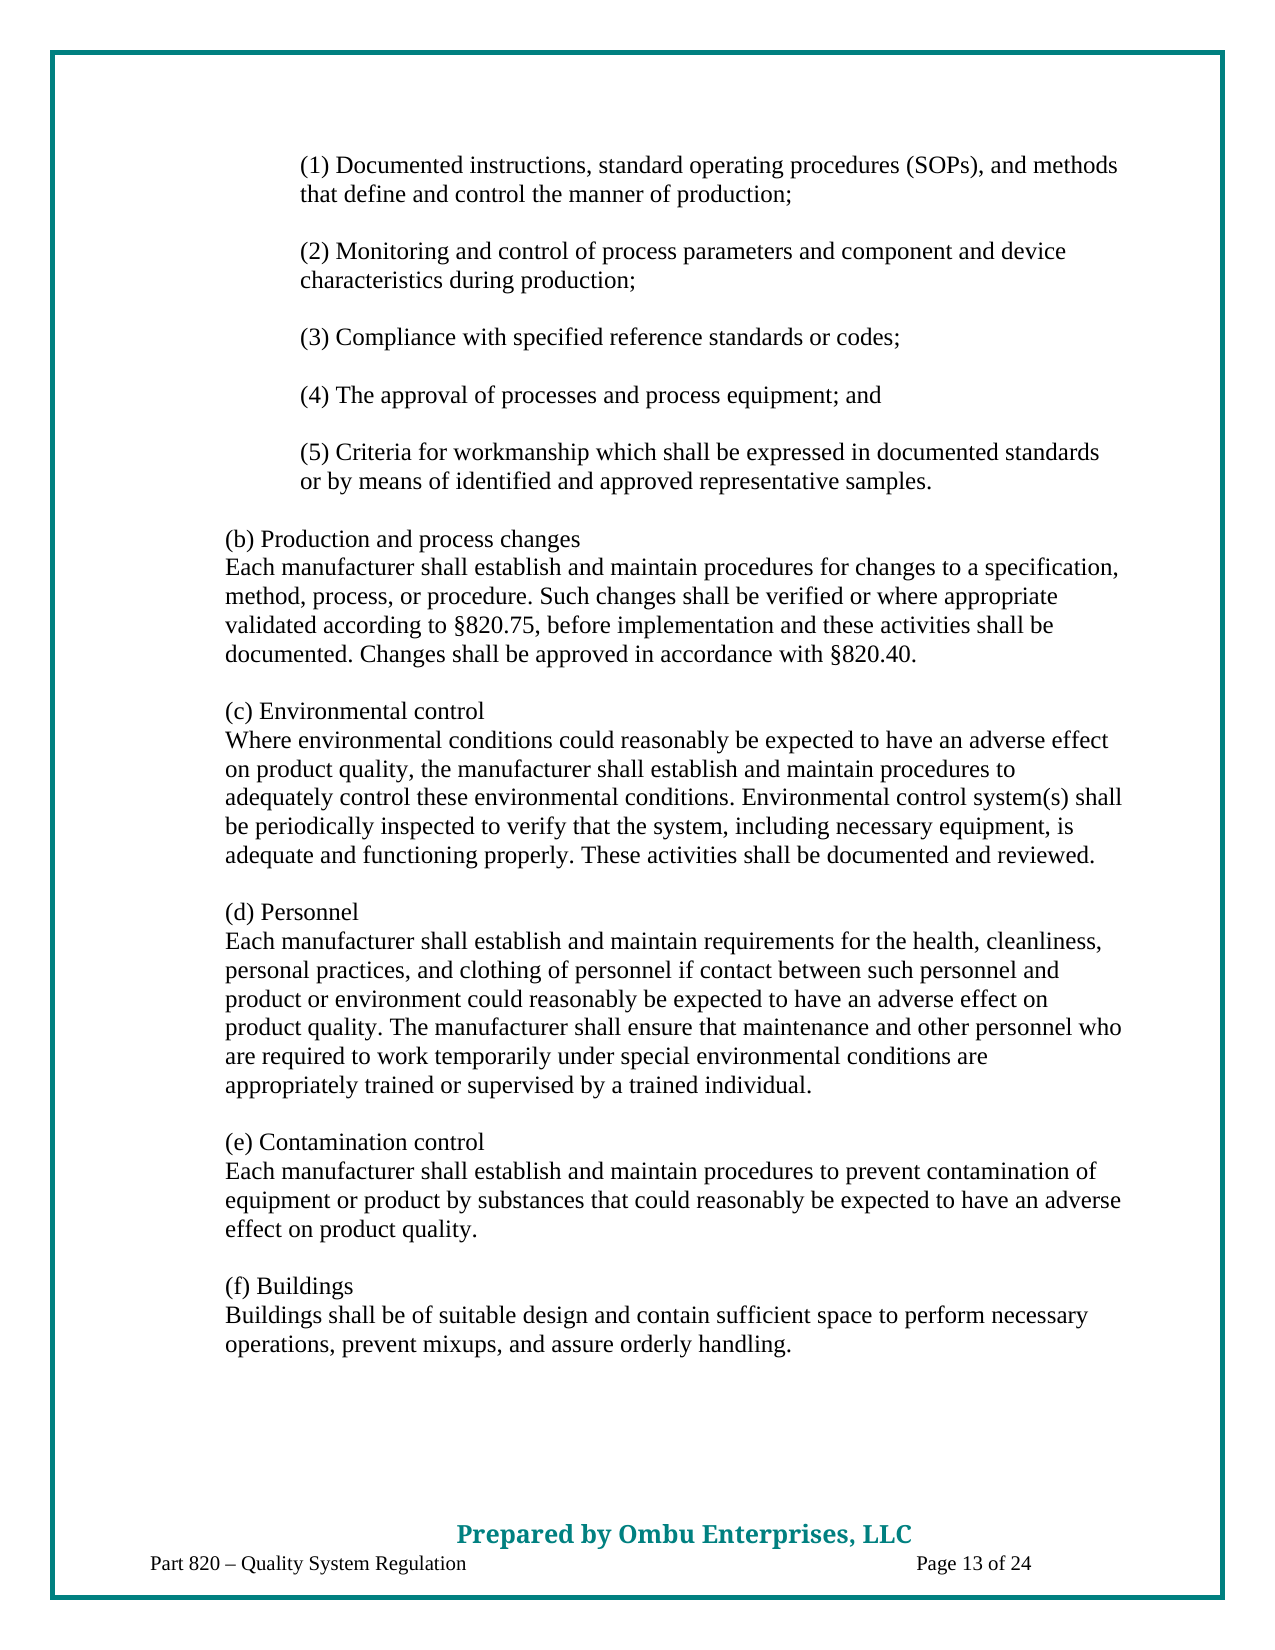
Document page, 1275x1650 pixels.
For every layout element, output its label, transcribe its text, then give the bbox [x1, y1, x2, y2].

text (4) The approval of processes and process equipment; and [300, 380, 1125, 409]
text (e) Contamination control [225, 1127, 1125, 1156]
text (c) Environmental control [225, 696, 1125, 725]
text Each manufacturer shall establish and maintain requirements for the health, cleanliness, personal practices, and clothing of personnel if contact between such personnel and product or environment could reasonably be expected to have an adverse effect on product quality. The manufacturer shall ensure that maintenance and other personnel who are required to work temporarily under special environmental conditions are appropriately trained or supervised by a trained individual. [225, 926, 1125, 1099]
text (3) Compliance with specified reference standards or codes; [300, 322, 1125, 351]
text Buildings shall be of suitable design and contain sufficient space to perform necessary operations, prevent mixups, and assure orderly handling. [225, 1300, 1125, 1357]
text Each manufacturer shall establish and maintain procedures for changes to a specification, method, process, or procedure. Such changes shall be verified or where appropriate validated according to §820.75, before implementation and these activities shall be documented. Changes shall be approved in accordance with §820.40. [225, 552, 1125, 667]
text (1) Documented instructions, standard operating procedures (SOPs), and methods that define and control the manner of production; [300, 150, 1125, 207]
text (2) Monitoring and control of process parameters and component and device characteristics during production; [300, 236, 1125, 294]
text (f) Buildings [225, 1271, 1125, 1300]
text Each manufacturer shall establish and maintain procedures to prevent contamination of equipment or product by substances that could reasonably be expected to have an adverse effect on product quality. [225, 1156, 1125, 1242]
text (d) Personnel [225, 897, 1125, 926]
text Where environmental conditions could reasonably be expected to have an adverse effect on product quality, the manufacturer shall establish and maintain procedures to adequately control these environmental conditions. Environmental control system(s) shall be periodically inspected to verify that the system, including necessary equipment, is adequate and functioning properly. These activities shall be documented and reviewed. [225, 725, 1125, 869]
text (b) Production and process changes [225, 524, 1125, 552]
text (5) Criteria for workmanship which shall be expressed in documented standards or by means of identified and approved representative samples. [300, 437, 1125, 495]
